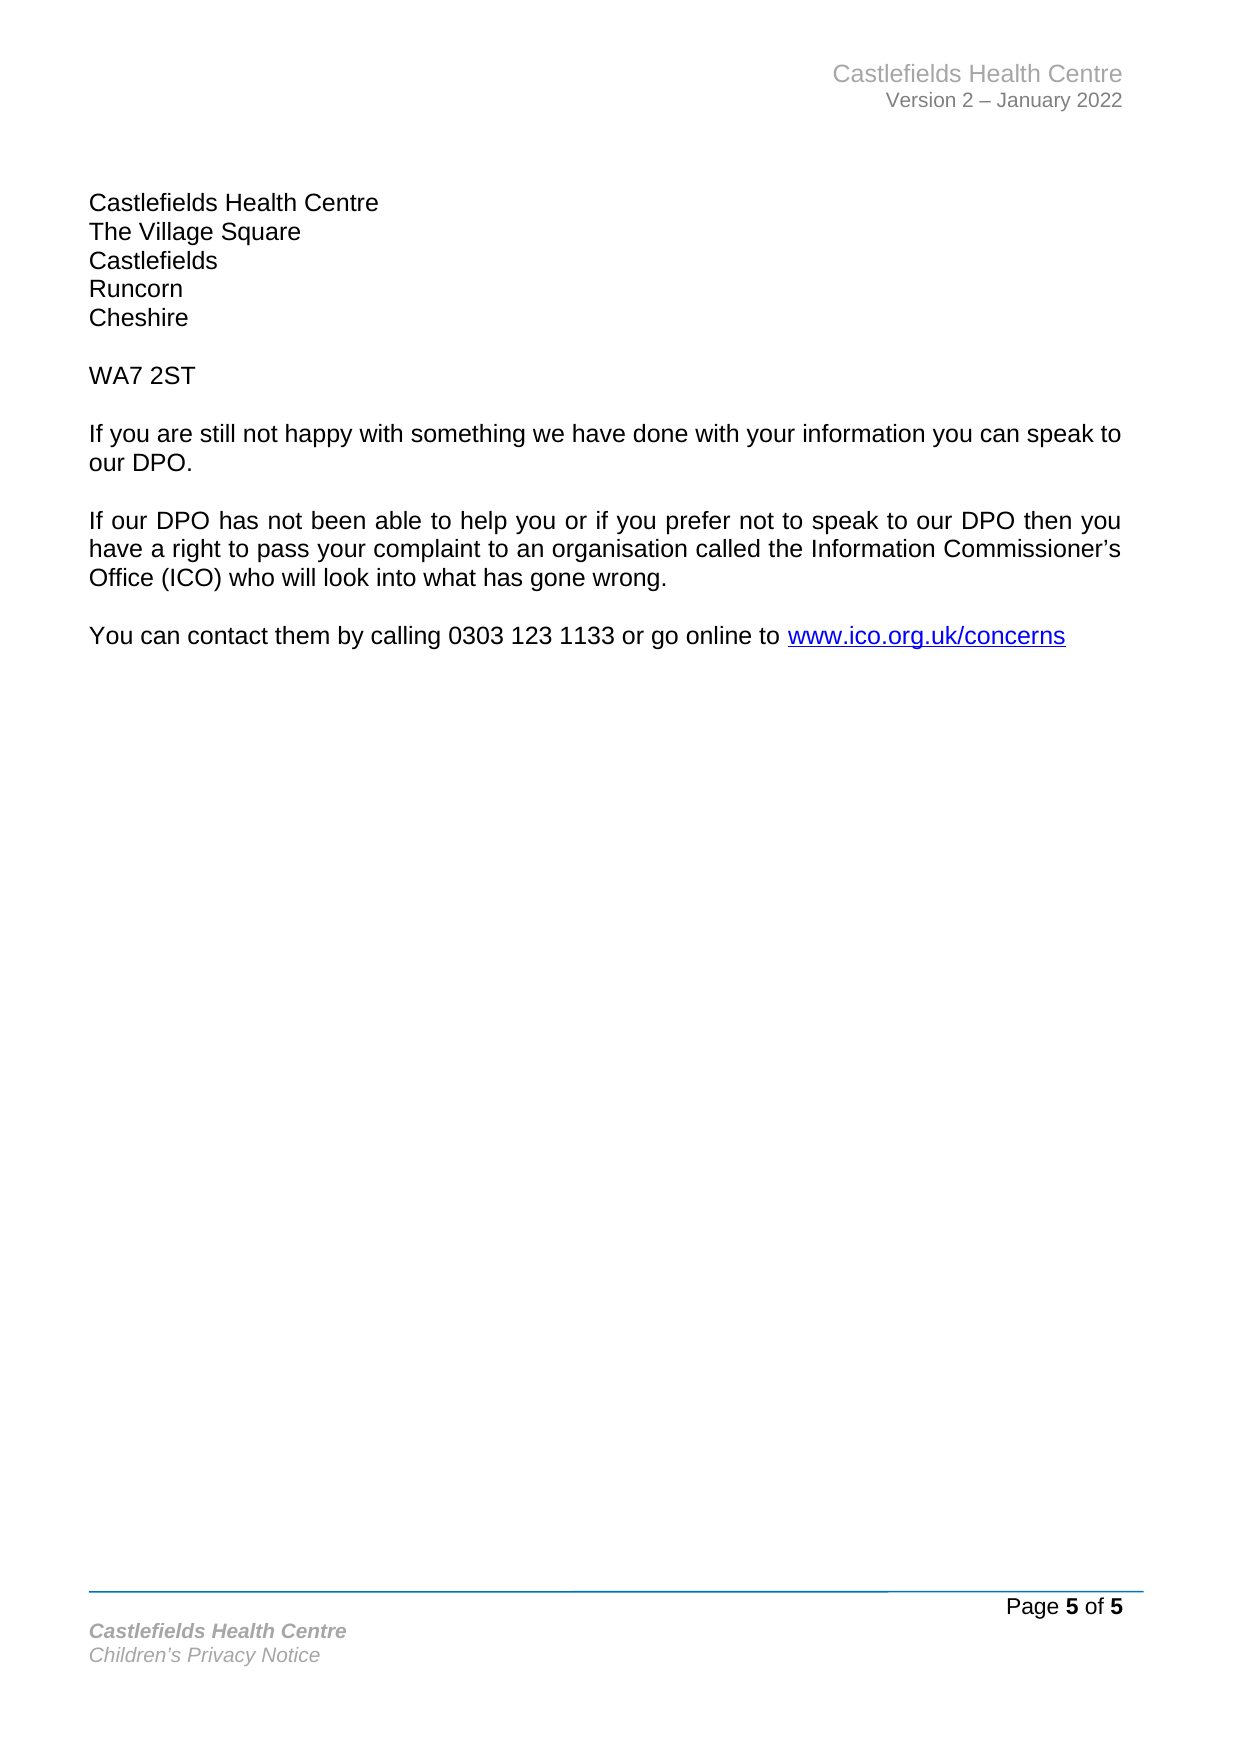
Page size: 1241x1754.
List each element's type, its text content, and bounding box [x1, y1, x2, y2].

text Cheshire [89, 303, 1123, 332]
text The Village Square [89, 217, 1123, 246]
text If you are still not happy with something we have done with your information you can speak to our DPO. [89, 419, 1123, 476]
text If our DPO has not been able to help you or if you prefer not to speak to our DPO then you have a right to pass your complaint to an organisation called the Information Commissioner’s Office (ICO) who will look into what has gone wrong. [89, 506, 1123, 592]
text WA7 2ST [89, 361, 1123, 390]
text Castlefields Health Centre [89, 188, 1123, 217]
text Runcorn [89, 274, 1123, 303]
text Castlefields [89, 246, 1123, 274]
text You can contact them by calling 0303 123 1133 or go online to www.ico.org.uk/concerns [89, 621, 1123, 650]
